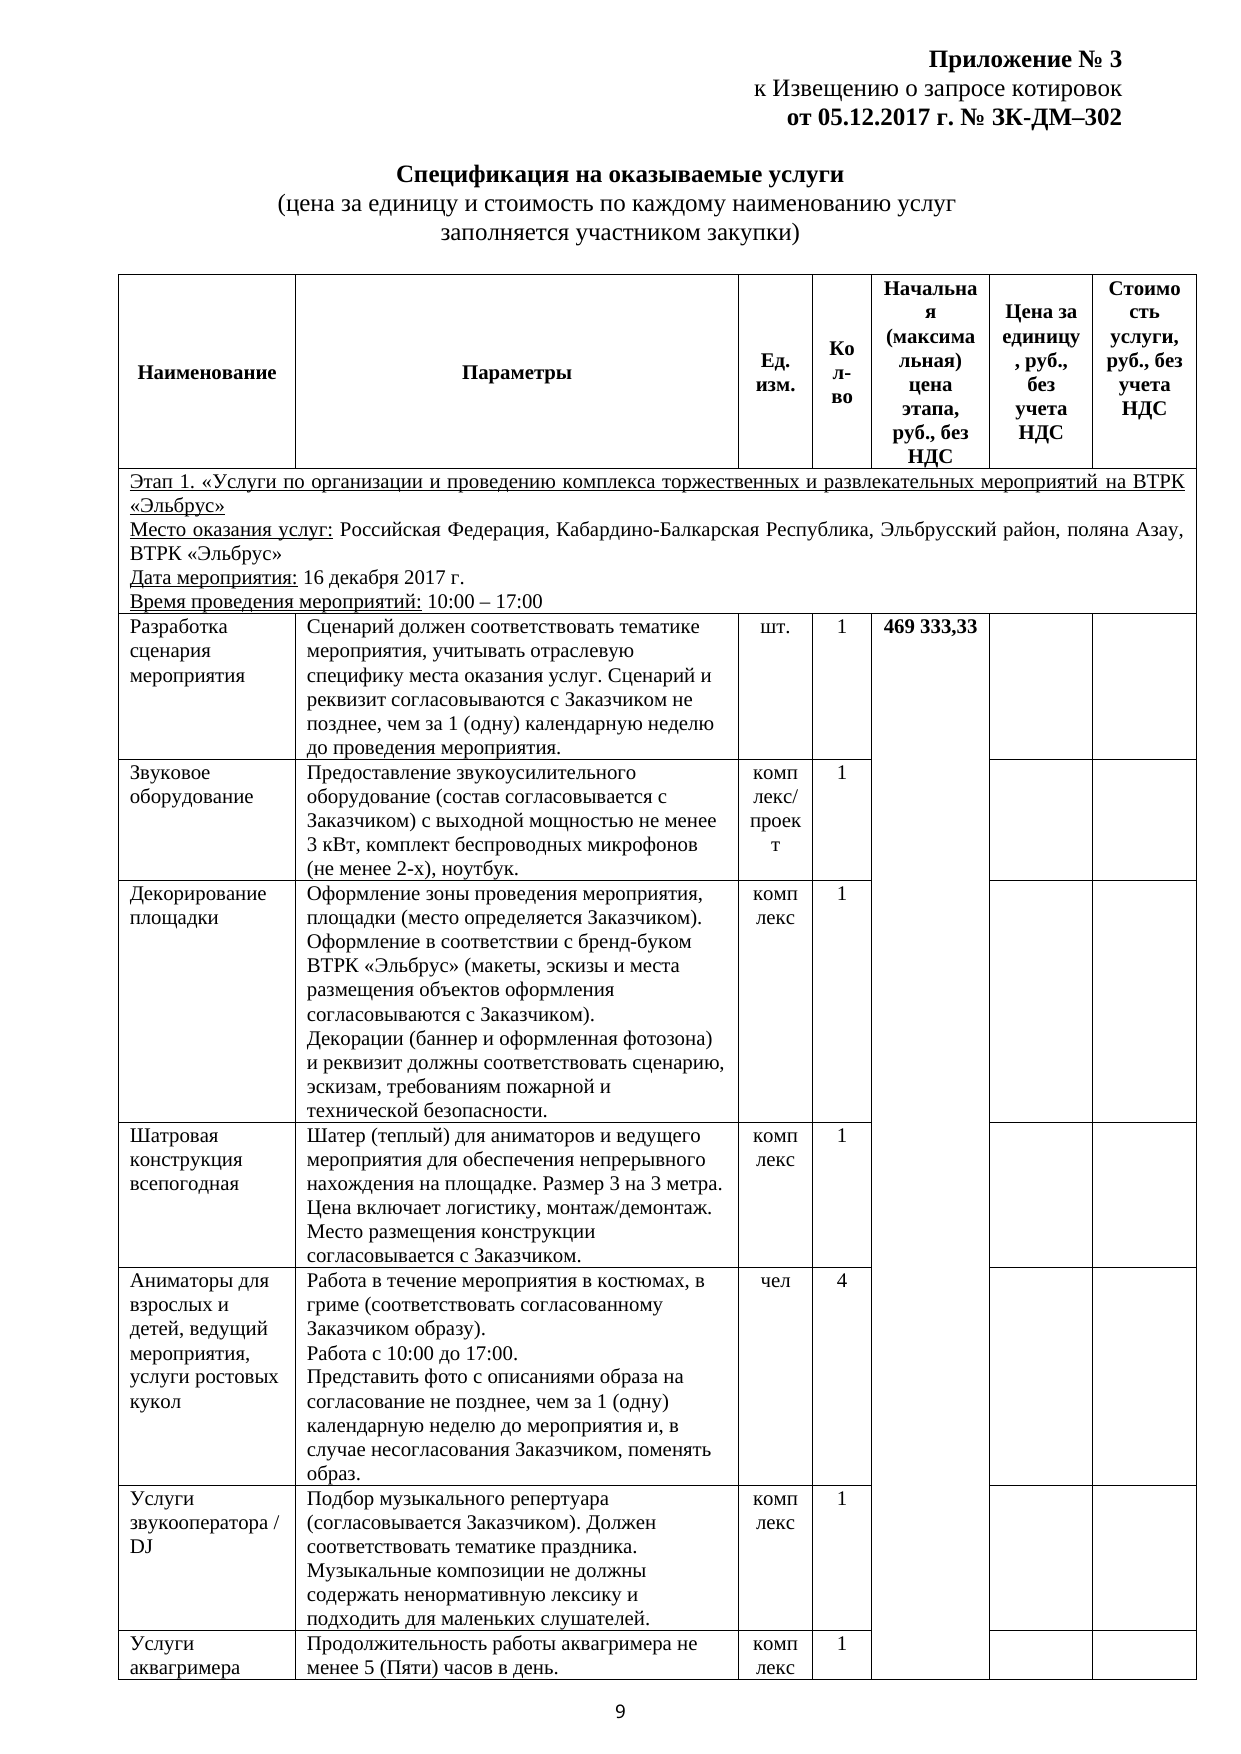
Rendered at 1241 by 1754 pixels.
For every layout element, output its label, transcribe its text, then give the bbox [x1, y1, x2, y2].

table_cell 1 [813, 1631, 871, 1679]
table_cell комплекс [739, 1486, 812, 1630]
table_cell 1 [813, 1123, 871, 1267]
table_cell 1 [813, 1486, 871, 1630]
table_cell [990, 614, 1092, 759]
table_cell шт. [739, 614, 812, 759]
table_cell [1093, 881, 1196, 1122]
table_cell Услуги звукооператора /DJ [119, 1486, 295, 1630]
table_cell комплекс [739, 1123, 812, 1267]
text от 05.12.2017 г. № ЗК-ДМ–302 [708, 102, 1122, 131]
table_cell [990, 1268, 1092, 1485]
table_cell [990, 1631, 1092, 1679]
table_cell Предоставление звукоусилительного оборудование (состав согласовывается с Заказчиком) с выходной мощностью не менее 3 кВт, комплект беспроводных микрофонов (не менее 2-х), ноутбук. [296, 760, 738, 880]
table_cell Шатровая конструкция всепогодная [119, 1123, 295, 1267]
table_cell Продолжительность работы аквагримера не менее 5 (Пяти) часов в день. [296, 1631, 738, 1679]
table_header Цена за единицу, руб., без учета НДС [990, 275, 1092, 468]
table_cell [990, 1486, 1092, 1630]
table_cell [1093, 614, 1196, 759]
table_cell комплекс [739, 881, 812, 1122]
table_cell Услуги аквагримера [119, 1631, 295, 1679]
table_cell [1093, 1268, 1196, 1485]
text Спецификация на оказываемые услуги [118, 159, 1122, 188]
text Приложение № 3 [118, 44, 1122, 73]
table_header Наименование [119, 275, 295, 468]
table_cell Шатер (теплый) для аниматоров и ведущего мероприятия для обеспечения непрерывного нахождения на площадке. Размер 3 на 3 метра. Цена включает логистику, монтаж/демонтаж. Место размещения конструкции согласовывается с Заказчиком. [296, 1123, 738, 1267]
table_cell Работа в течение мероприятия в костюмах, в гриме (соответствовать согласованному Заказчиком образу). Работа с 10:00 до 17:00. Представить фото с описаниями образа на согласование не позднее, чем за 1 (одну) календарную неделю до мероприятия и, в случае несогласования Заказчиком, поменять образ. [296, 1268, 738, 1485]
table_cell Звуковое оборудование [119, 760, 295, 880]
table_cell Этап 1. «Услуги по организации и проведению комплекса торжественных и развлекательных мероприятий на ВТРК «Эльбрус» Место оказания услуг: Российская Федерация, Кабардино-Балкарская Республика, Эльбрусский район, поляна Азау, ВТРК «Эльбрус» Дата мероприятия: 16 декабря 2017 г. Время проведения мероприятий: 10:00 – 17:00 [119, 469, 1196, 613]
table_cell [1093, 1486, 1196, 1630]
table_cell Разработка сценария мероприятия [119, 614, 295, 759]
table_cell [990, 1123, 1092, 1267]
table_cell чел [739, 1268, 812, 1485]
table_cell 469 333,33 [872, 614, 989, 1679]
text (цена за единицу и стоимость по каждому наименованию услуг заполняется участником закупки) [118, 188, 1122, 246]
table_cell комплекс [739, 1631, 812, 1679]
table_cell Аниматоры для взрослых и детей, ведущий мероприятия, услуги ростовых кукол [119, 1268, 295, 1485]
table_cell 1 [813, 760, 871, 880]
table_cell Подбор музыкального репертуара (согласовывается Заказчиком). Должен соответствовать тематике праздника. Музыкальные композиции не должны содержать ненормативную лексику и подходить для маленьких слушателей. [296, 1486, 738, 1630]
text к Извещению о запросе котировок [708, 73, 1122, 102]
table_cell 1 [813, 614, 871, 759]
table_cell [1093, 760, 1196, 880]
table_cell Оформление зоны проведения мероприятия, площадки (место определяется Заказчиком). Оформление в соответствии с бренд-буком ВТРК «Эльбрус» (макеты, эскизы и места размещения объектов оформления согласовываются с Заказчиком). Декорации (баннер и оформленная фотозона) и реквизит должны соответствовать сценарию, эскизам, требованиям пожарной и технической безопасности. [296, 881, 738, 1122]
table_cell 1 [813, 881, 871, 1122]
table_cell [1093, 1123, 1196, 1267]
table_header Параметры [296, 275, 738, 468]
table_cell комплекс/проект [739, 760, 812, 880]
table_cell 4 [813, 1268, 871, 1485]
table_cell [990, 760, 1092, 880]
table_cell Сценарий должен соответствовать тематике мероприятия, учитывать отраслевую специфику места оказания услуг. Сценарий и реквизит согласовываются с Заказчиком не позднее, чем за 1 (одну) календарную неделю до проведения мероприятия. [296, 614, 738, 759]
table_cell Декорирование площадки [119, 881, 295, 1122]
table_cell [990, 881, 1092, 1122]
table_header Ед. изм. [739, 275, 812, 468]
table_cell [1093, 1631, 1196, 1679]
table_header Стоимость услуги, руб., без учета НДС [1093, 275, 1196, 468]
table_header Начальная (максимальная) цена этапа, руб., без НДС [872, 275, 989, 468]
table_header Кол-во [813, 275, 871, 468]
